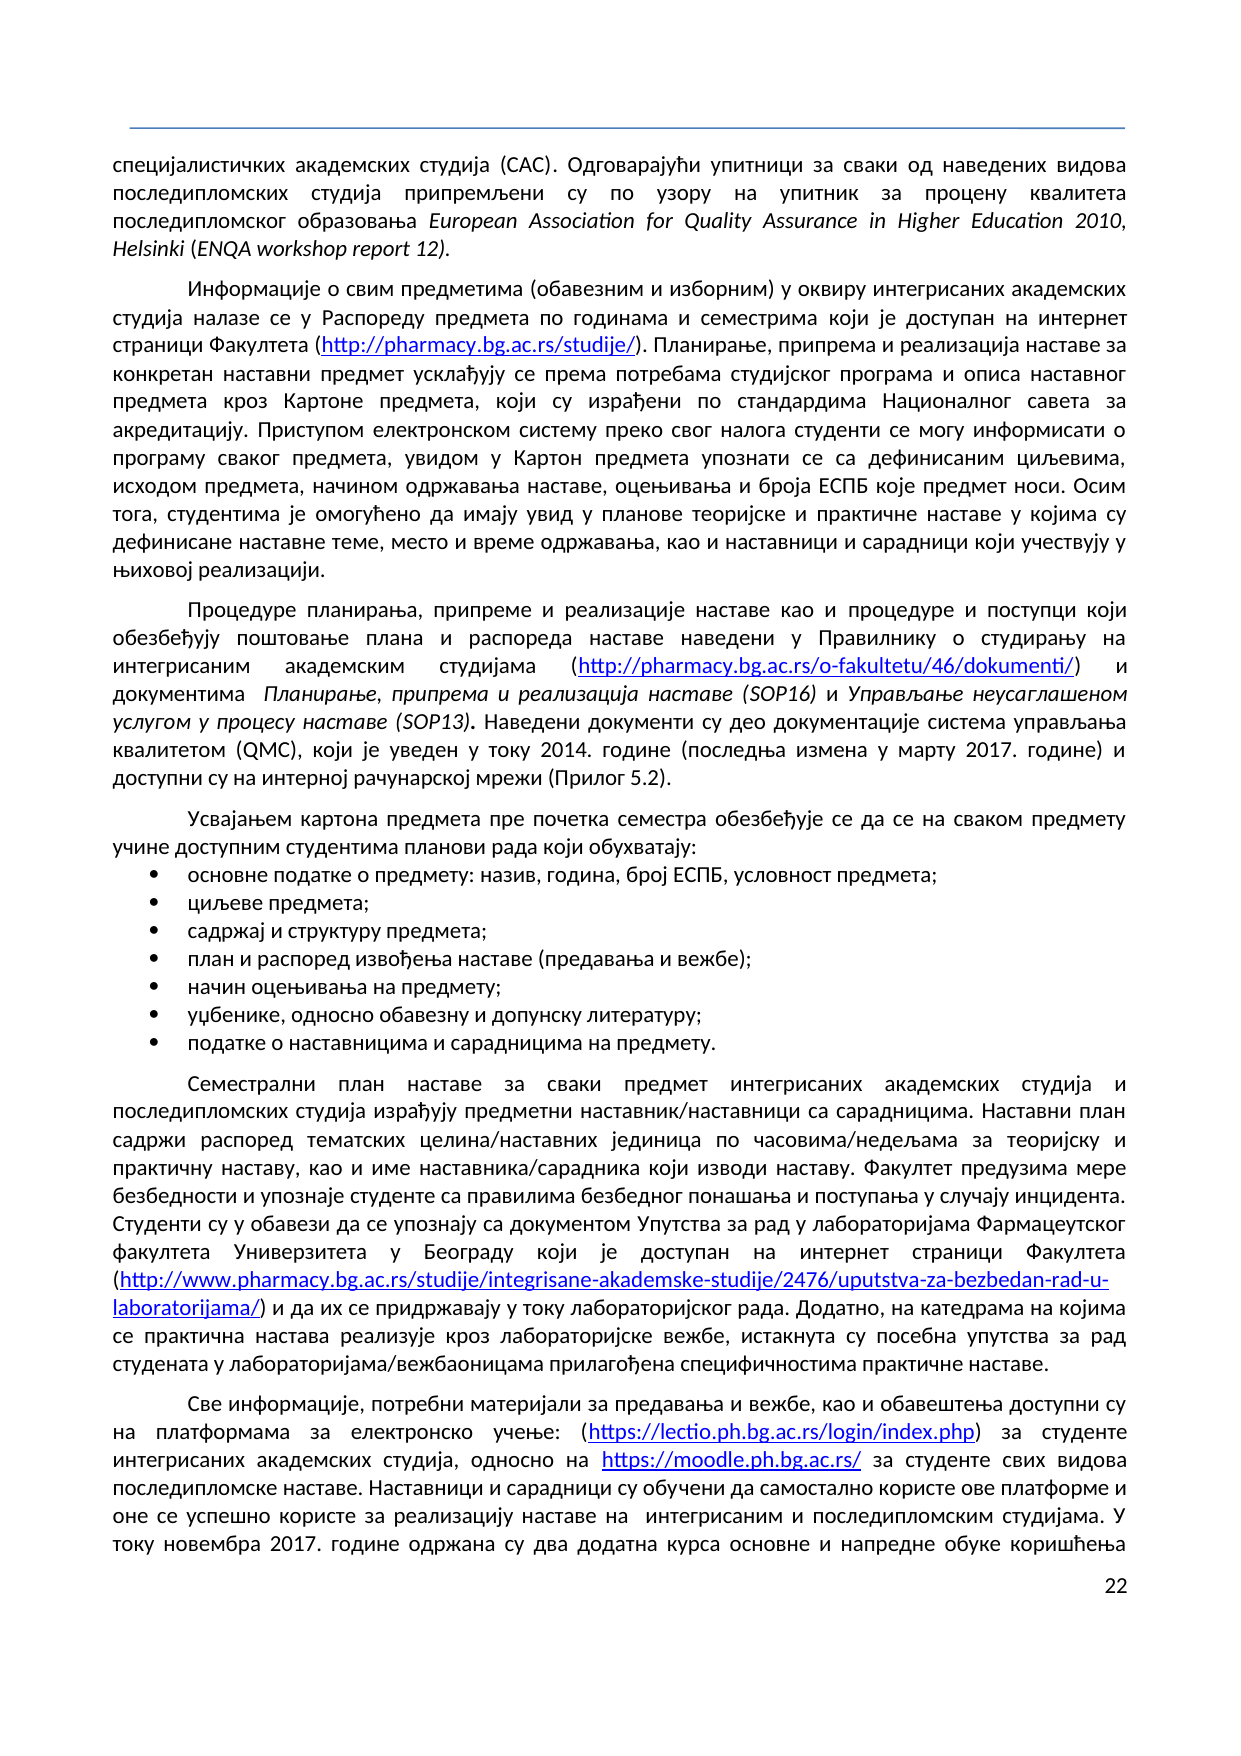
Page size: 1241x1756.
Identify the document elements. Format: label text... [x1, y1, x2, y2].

text Процедуре планирања, припреме и реализације наставе као и процедуре и поступци који обезбеђују поштовање плана и распореда наставе наведени у Правилнику о студирању на интегрисаним академским студијама (http://pharmacy.bg.ac.rs/o-fakultetu/46/dokumenti/) и документима Планирање, припрема и реализација наставе (SOP16) и Управљање неусаглашеном услугом у процесу наставе (SOP13). Наведени документи су део документације система управљања квалитетом (QМС), који је уведен у току 2014. године (последња измена у марту 2017. године) и доступни су на интерној рачунарској мрежи (Прилог 5.2). [112, 595, 1128, 791]
text Семестрални план наставе за сваки предмет интегрисаних академских студија и последипломских студија израђују предметни наставник/наставници са сарадницима. Наставни план садржи распоред тематских целина/наставних јединица по часовима/недељама за теоријску и практичну наставу, као и име наставника/сарадника који изводи наставу. Факултет предузима мере безбедности и упознаје студенте са правилима безбедног понашања и поступања у случају инцидента. Студенти су у обавези да се упознају са документом Упутства за рад у лабораторијама Фармацеутског факултета Универзитета у Београду који је доступан на интернет страници Факултета (http://www.pharmacy.bg.ac.rs/studije/integrisane-akademske-studije/2476/uputstva-za-bezbedan-rad-u-laboratorijama/) и да их се придржавају у току лабораторијског рада. Додатно, на катедрама на којима се практична настава реализује кроз лабораторијске вежбе, истакнута су посебна упутства за рад студената у лабораторијама/вежбаоницама прилагођена специфичностима практичне наставе. [112, 1069, 1128, 1377]
text Информације о свим предметима (обавезним и изборним) у оквиру интегрисаних академских студија налазе се у Распореду предмета по годинама и семестрима који је доступан на интернет страници Факултета (http://pharmacy.bg.ac.rs/studije/). Планирање, припрема и реализација наставе за конкретан наставни предмет усклађују се према потребама студијског програма и описа наставног предмета кроз Картоне предмета, који су израђени по стандардима Националног савета за акредитацију. Приступом електронском систему преко свог налога студенти се могу информисати о програму сваког предмета, увидом у Картон предмета упознати се са дефинисаним циљевима, исходом предмета, начином одржавања наставе, оцењивања и броја ЕСПБ које предмет носи. Осим тога, студентима је омогућено да имају увид у планове теоријске и практичне наставе у којима су дефинисане наставне теме, место и време одржавања, као и наставници и сарадници који учествују у њиховој реализацији. [112, 274, 1128, 583]
list циљеве предмета; [150, 888, 1128, 916]
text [112, 150, 1128, 262]
list основне податке о предмету: назив, година, број ЕСПБ, условност предмета; [150, 860, 1128, 888]
list садржај и структуру предмета; [150, 916, 1128, 944]
list податке о наставницима и сарадницима на предмету. [150, 1028, 1128, 1056]
list начин оцењивања на предмету; [150, 972, 1128, 1000]
list план и распоред извођења наставе (предавања и вежбе); [150, 944, 1128, 972]
list уџбенике, односно обавезну и допунску литературу; [150, 1000, 1128, 1028]
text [112, 1389, 1128, 1557]
text Усвајањем картона предмета пре почетка семестра обезбеђује се да се на сваком предмету учине доступним студентима планови рада који обухватају: [112, 804, 1128, 860]
